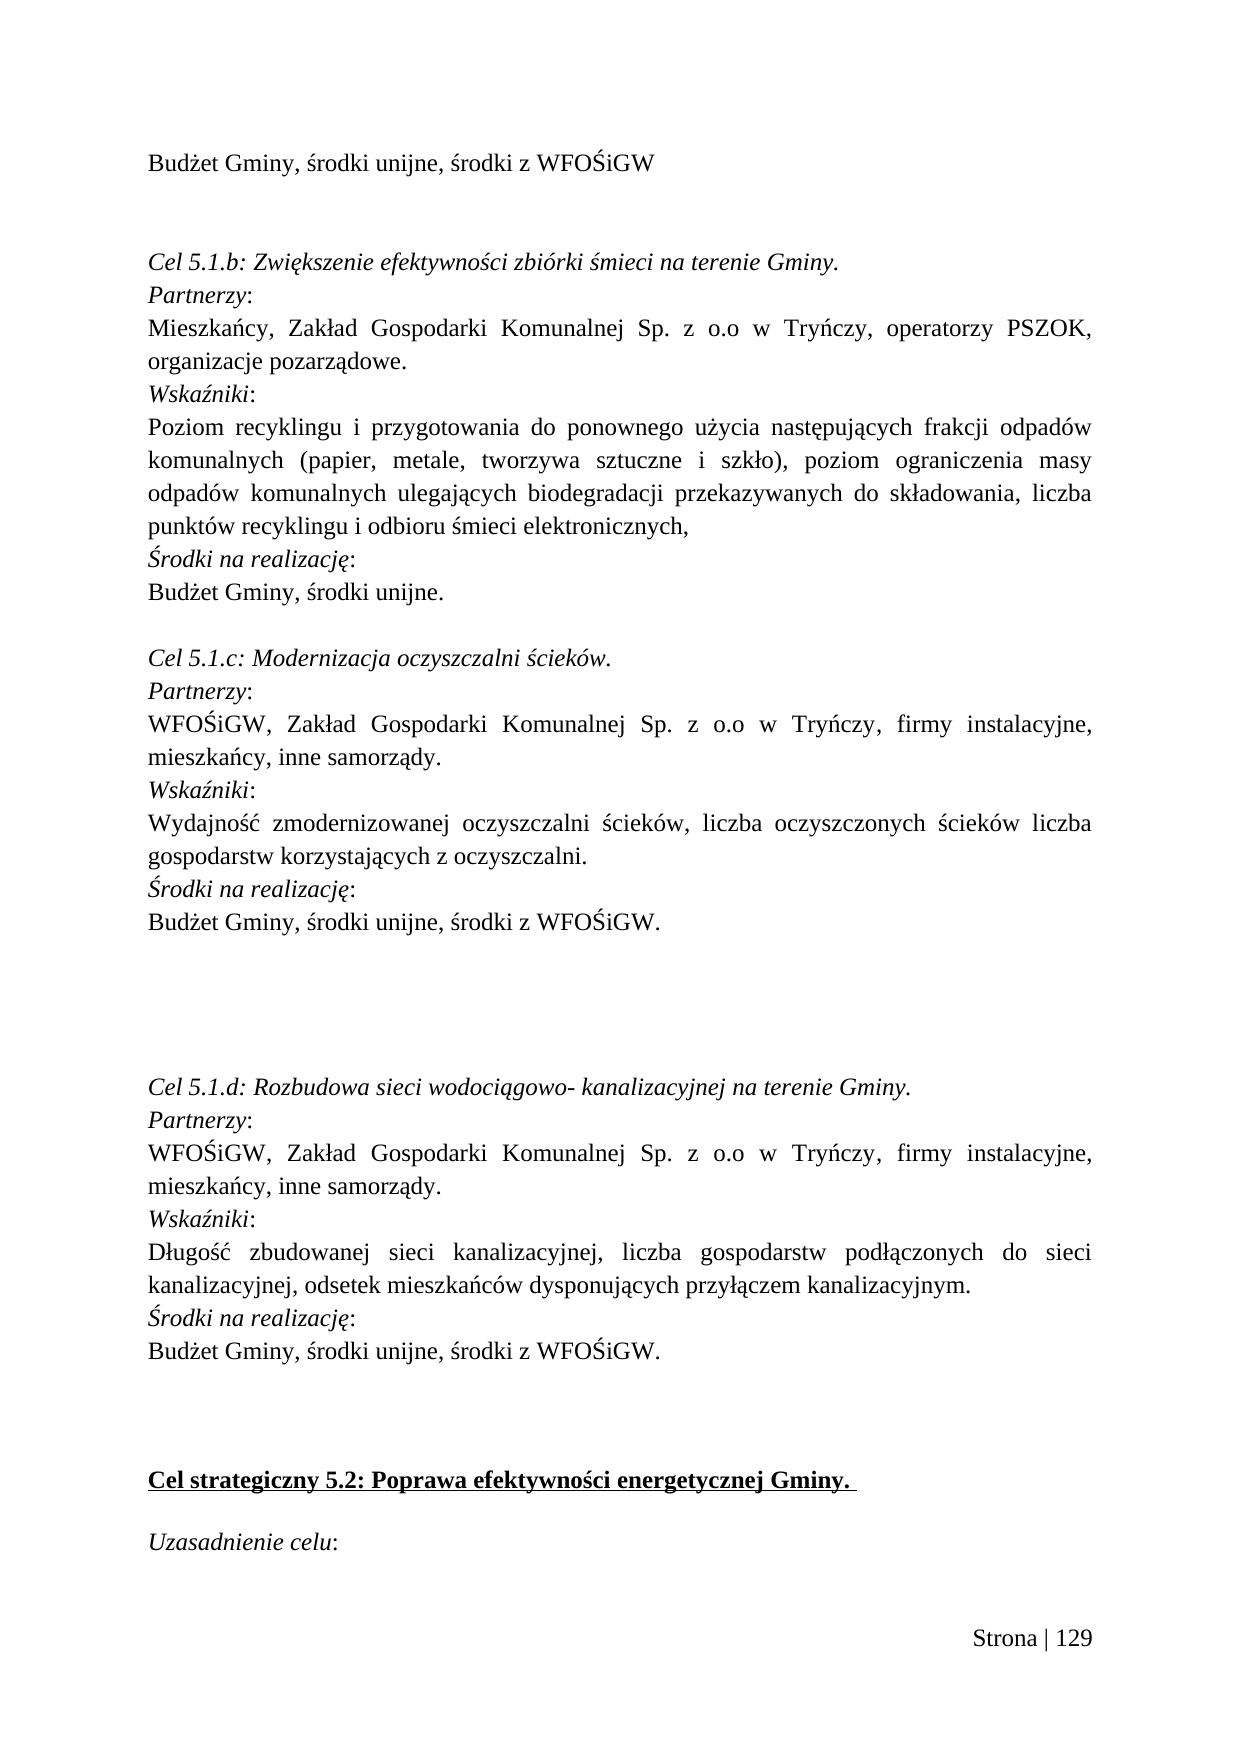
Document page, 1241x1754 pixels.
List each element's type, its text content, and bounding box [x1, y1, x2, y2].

text Środki na realizację: [148, 1303, 1092, 1332]
text Cel 5.1.c: Modernizacja oczyszczalni ścieków. [148, 643, 1092, 672]
text Partnerzy: [148, 676, 1092, 705]
text Poziom recyklingu i przygotowania do ponownego użycia następujących frakcji odpadów komunalnych (papier, metale, tworzywa sztuczne i szkło), poziom ograniczenia masy odpadów komunalnych ulegających biodegradacji przekazywanych do składowania, liczba punktów recyklingu i odbioru śmieci elektronicznych, [148, 412, 1092, 540]
text Cel 5.1.d: Rozbudowa sieci wodociągowo- kanalizacyjnej na terenie Gminy. [148, 1072, 1092, 1101]
text Partnerzy: [148, 1105, 1092, 1134]
text Budżet Gminy, środki unijne, środki z WFOŚiGW. [148, 907, 1092, 936]
text WFOŚiGW, Zakład Gospodarki Komunalnej Sp. z o.o w Tryńczy, firmy instalacyjne, mieszkańcy, inne samorządy. [148, 1138, 1092, 1200]
text Cel strategiczny 5.2: Poprawa efektywności energetycznej Gminy. [148, 1465, 1092, 1493]
text Budżet Gminy, środki unijne. [148, 577, 1092, 606]
text Mieszkańcy, Zakład Gospodarki Komunalnej Sp. z o.o w Tryńczy, operatorzy PSZOK, organizacje pozarządowe. [148, 313, 1092, 374]
text Środki na realizację: [148, 544, 1092, 573]
text Wskaźniki: [148, 775, 1092, 804]
text Budżet Gminy, środki unijne, środki z WFOŚiGW. [148, 1336, 1092, 1365]
text Cel 5.1.b: Zwiększenie efektywności zbiórki śmieci na terenie Gminy. [148, 247, 1092, 276]
text Środki na realizację: [148, 874, 1092, 903]
text Długość zbudowanej sieci kanalizacyjnej, liczba gospodarstw podłączonych do sieci kanalizacyjnej, odsetek mieszkańców dysponujących przyłączem kanalizacyjnym. [148, 1237, 1092, 1299]
text Wydajność zmodernizowanej oczyszczalni ścieków, liczba oczyszczonych ścieków liczba gospodarstw korzystających z oczyszczalni. [148, 808, 1092, 870]
text WFOŚiGW, Zakład Gospodarki Komunalnej Sp. z o.o w Tryńczy, firmy instalacyjne, mieszkańcy, inne samorządy. [148, 709, 1092, 771]
text Wskaźniki: [148, 379, 1092, 408]
text Wskaźniki: [148, 1204, 1092, 1233]
text Budżet Gminy, środki unijne, środki z WFOŚiGW [148, 148, 1092, 176]
text Uzasadnienie celu: [148, 1527, 1092, 1556]
text Partnerzy: [148, 280, 1092, 308]
